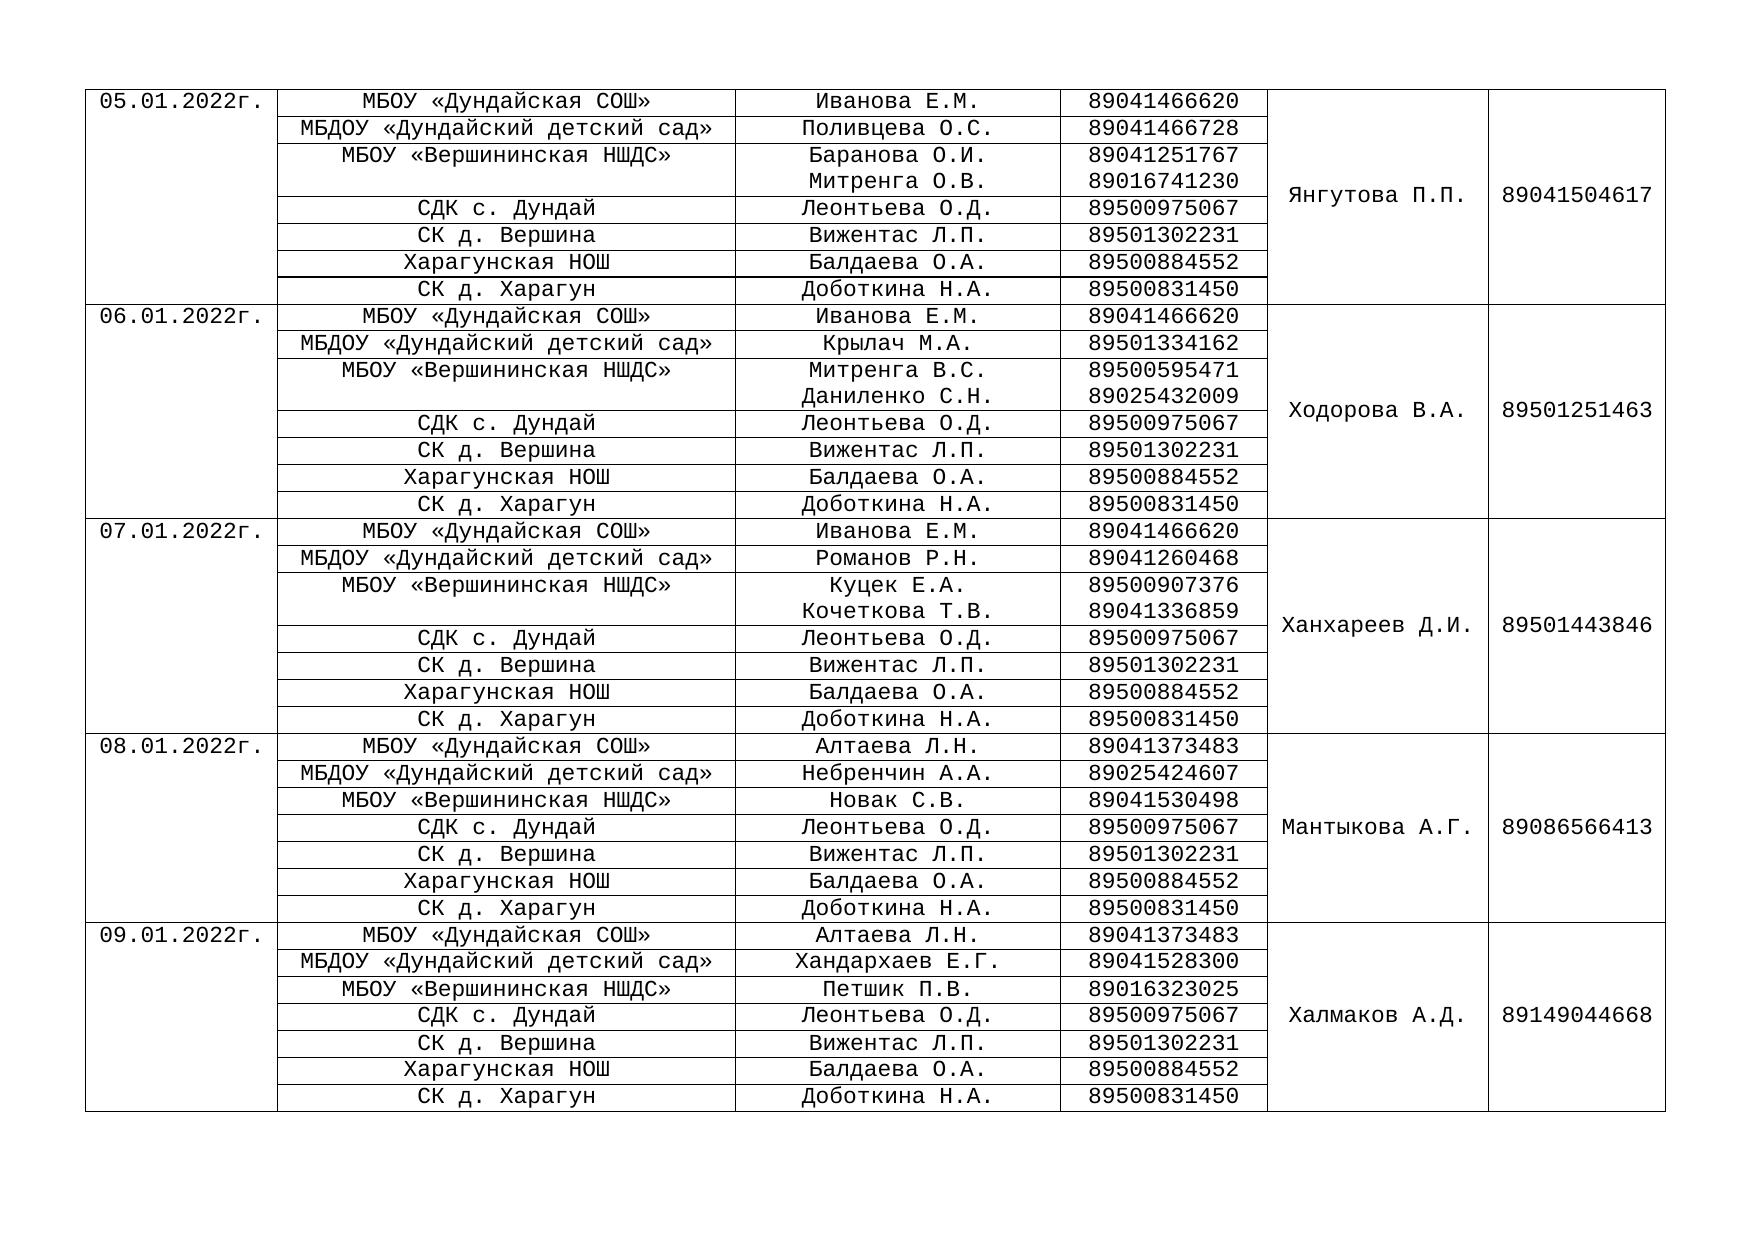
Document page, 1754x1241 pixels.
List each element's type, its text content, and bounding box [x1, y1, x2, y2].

table_cell СК д. Харагун [278, 707, 735, 733]
table_cell 89500975067 [1061, 411, 1267, 437]
table_cell МБОУ «Дундайская СОШ» [278, 519, 735, 545]
table_cell 89500884552 [1061, 680, 1267, 706]
table_cell Баранова О.И. Митренга О.В. [736, 144, 1060, 196]
table_cell Крылач М.А. [736, 331, 1060, 357]
table_cell 89041530498 [1061, 788, 1267, 814]
table_cell Поливцева О.С. [736, 117, 1060, 143]
table_cell 89501302231 [1061, 438, 1267, 464]
table_cell 89149044668 [1489, 923, 1665, 1111]
table_cell Иванова Е.М. [736, 305, 1060, 330]
table_cell 08.01.2022г. [86, 734, 277, 922]
table_cell МБОУ «Дундайская СОШ» [278, 734, 735, 760]
table_cell МБОУ «Вершининская НШДС» [278, 144, 735, 196]
table_cell 89501302231 [1061, 1031, 1267, 1057]
table_cell 89041528300 [1061, 950, 1267, 976]
table_cell Митренга В.С. Даниленко С.Н. [736, 359, 1060, 410]
table_cell Харагунская НОШ [278, 251, 735, 276]
table_cell Доботкина Н.А. [736, 1085, 1060, 1111]
table_cell 89041466620 [1061, 305, 1267, 330]
table_cell 89041251767 89016741230 [1061, 144, 1267, 196]
table_cell МБОУ «Вершининская НШДС» [278, 977, 735, 1003]
table_cell 89016323025 [1061, 977, 1267, 1003]
table_cell Харагунская НОШ [278, 1058, 735, 1084]
table_cell МБДОУ «Дундайский детский сад» [278, 761, 735, 787]
table_cell 89500831450 [1061, 896, 1267, 922]
table_cell СДК с. Дундай [278, 411, 735, 437]
table_cell 89501302231 [1061, 842, 1267, 868]
table_cell Леонтьева О.Д. [736, 626, 1060, 652]
table_cell Доботкина Н.А. [736, 896, 1060, 922]
table_cell 89500831450 [1061, 707, 1267, 733]
table_cell Петшик П.В. [736, 977, 1060, 1003]
table_cell Вижентас Л.П. [736, 653, 1060, 679]
table_cell Доботкина Н.А. [736, 707, 1060, 733]
table_cell Хандархаев Е.Г. [736, 950, 1060, 976]
table_cell 89041504617 [1489, 90, 1665, 303]
table_cell 89500884552 [1061, 1058, 1267, 1084]
table_cell Мантыкова А.Г. [1268, 734, 1488, 922]
table_cell 89500884552 [1061, 465, 1267, 491]
table_cell Доботкина Н.А. [736, 492, 1060, 518]
table_cell СДК с. Дундай [278, 815, 735, 841]
table_cell Харагунская НОШ [278, 465, 735, 491]
table_cell Ханхареев Д.И. [1268, 519, 1488, 733]
table_cell СК д. Харагун [278, 896, 735, 922]
table_cell 89501443846 [1489, 519, 1665, 733]
table_cell Доботкина Н.А. [736, 278, 1060, 303]
table_cell 89041466620 [1061, 90, 1267, 116]
table_cell 89500831450 [1061, 278, 1267, 303]
table_cell СК д. Вершина [278, 653, 735, 679]
table_cell МБДОУ «Дундайский детский сад» [278, 117, 735, 143]
table_cell 89500907376 89041336859 [1061, 573, 1267, 625]
table_cell СК д. Харагун [278, 1085, 735, 1111]
table_cell СДК с. Дундай [278, 1004, 735, 1030]
table_cell 89041466728 [1061, 117, 1267, 143]
table_cell Балдаева О.А. [736, 869, 1060, 895]
table_cell Вижентас Л.П. [736, 224, 1060, 249]
table_cell СК д. Харагун [278, 492, 735, 518]
table_cell МБДОУ «Дундайский детский сад» [278, 546, 735, 572]
table_cell 89500595471 89025432009 [1061, 359, 1267, 410]
table_cell Небренчин А.А. [736, 761, 1060, 787]
table_cell Вижентас Л.П. [736, 842, 1060, 868]
table_cell 89500975067 [1061, 815, 1267, 841]
table_cell 89501302231 [1061, 224, 1267, 249]
table_cell 89041260468 [1061, 546, 1267, 572]
table_cell 89041373483 [1061, 734, 1267, 760]
table_cell 89500831450 [1061, 492, 1267, 518]
table_cell Куцек Е.А. Кочеткова Т.В. [736, 573, 1060, 625]
table_cell 89086566413 [1489, 734, 1665, 922]
table_cell 89500884552 [1061, 251, 1267, 276]
table_cell 89500975067 [1061, 197, 1267, 222]
table_cell Иванова Е.М. [736, 90, 1060, 116]
table_cell Леонтьева О.Д. [736, 411, 1060, 437]
table_cell СК д. Харагун [278, 278, 735, 303]
table_cell 89041373483 [1061, 923, 1267, 949]
table_cell 06.01.2022г. [86, 305, 277, 518]
table_cell Леонтьева О.Д. [736, 815, 1060, 841]
table_cell СК д. Вершина [278, 1031, 735, 1057]
table_cell 89500975067 [1061, 626, 1267, 652]
table_cell МБОУ «Вершининская НШДС» [278, 573, 735, 625]
table_cell Балдаева О.А. [736, 1058, 1060, 1084]
table_cell СК д. Вершина [278, 224, 735, 249]
table_cell СК д. Вершина [278, 842, 735, 868]
table_cell 89500975067 [1061, 1004, 1267, 1030]
table_cell МБОУ «Дундайская СОШ» [278, 90, 735, 116]
table_cell Харагунская НОШ [278, 680, 735, 706]
table_cell 89041466620 [1061, 519, 1267, 545]
table_cell Вижентас Л.П. [736, 1031, 1060, 1057]
table_cell СДК с. Дундай [278, 197, 735, 222]
table_cell СДК с. Дундай [278, 626, 735, 652]
table_cell Вижентас Л.П. [736, 438, 1060, 464]
table_cell 05.01.2022г. [86, 90, 277, 303]
table_cell Алтаева Л.Н. [736, 734, 1060, 760]
table_cell 89501334162 [1061, 331, 1267, 357]
table_cell 89500884552 [1061, 869, 1267, 895]
table_cell Леонтьева О.Д. [736, 1004, 1060, 1030]
table_cell МБОУ «Дундайская СОШ» [278, 923, 735, 949]
table_cell 07.01.2022г. [86, 519, 277, 733]
table_cell Янгутова П.П. [1268, 90, 1488, 303]
table_cell Ходорова В.А. [1268, 305, 1488, 518]
table_cell Леонтьева О.Д. [736, 197, 1060, 222]
table_cell 89500831450 [1061, 1085, 1267, 1111]
table_cell МБДОУ «Дундайский детский сад» [278, 950, 735, 976]
table_cell Балдаева О.А. [736, 251, 1060, 276]
table_cell 89501251463 [1489, 305, 1665, 518]
table_cell Халмаков А.Д. [1268, 923, 1488, 1111]
table_cell Иванова Е.М. [736, 519, 1060, 545]
table_cell 89501302231 [1061, 653, 1267, 679]
table_cell 09.01.2022г. [86, 923, 277, 1111]
table_cell СК д. Вершина [278, 438, 735, 464]
table_cell МБОУ «Вершининская НШДС» [278, 359, 735, 410]
table_cell Харагунская НОШ [278, 869, 735, 895]
table_cell 89025424607 [1061, 761, 1267, 787]
table_cell МБОУ «Вершининская НШДС» [278, 788, 735, 814]
table_cell Балдаева О.А. [736, 680, 1060, 706]
table_cell МБДОУ «Дундайский детский сад» [278, 331, 735, 357]
table_cell Алтаева Л.Н. [736, 923, 1060, 949]
table_cell Романов Р.Н. [736, 546, 1060, 572]
table_cell Балдаева О.А. [736, 465, 1060, 491]
table_cell Новак С.В. [736, 788, 1060, 814]
table_cell МБОУ «Дундайская СОШ» [278, 305, 735, 330]
